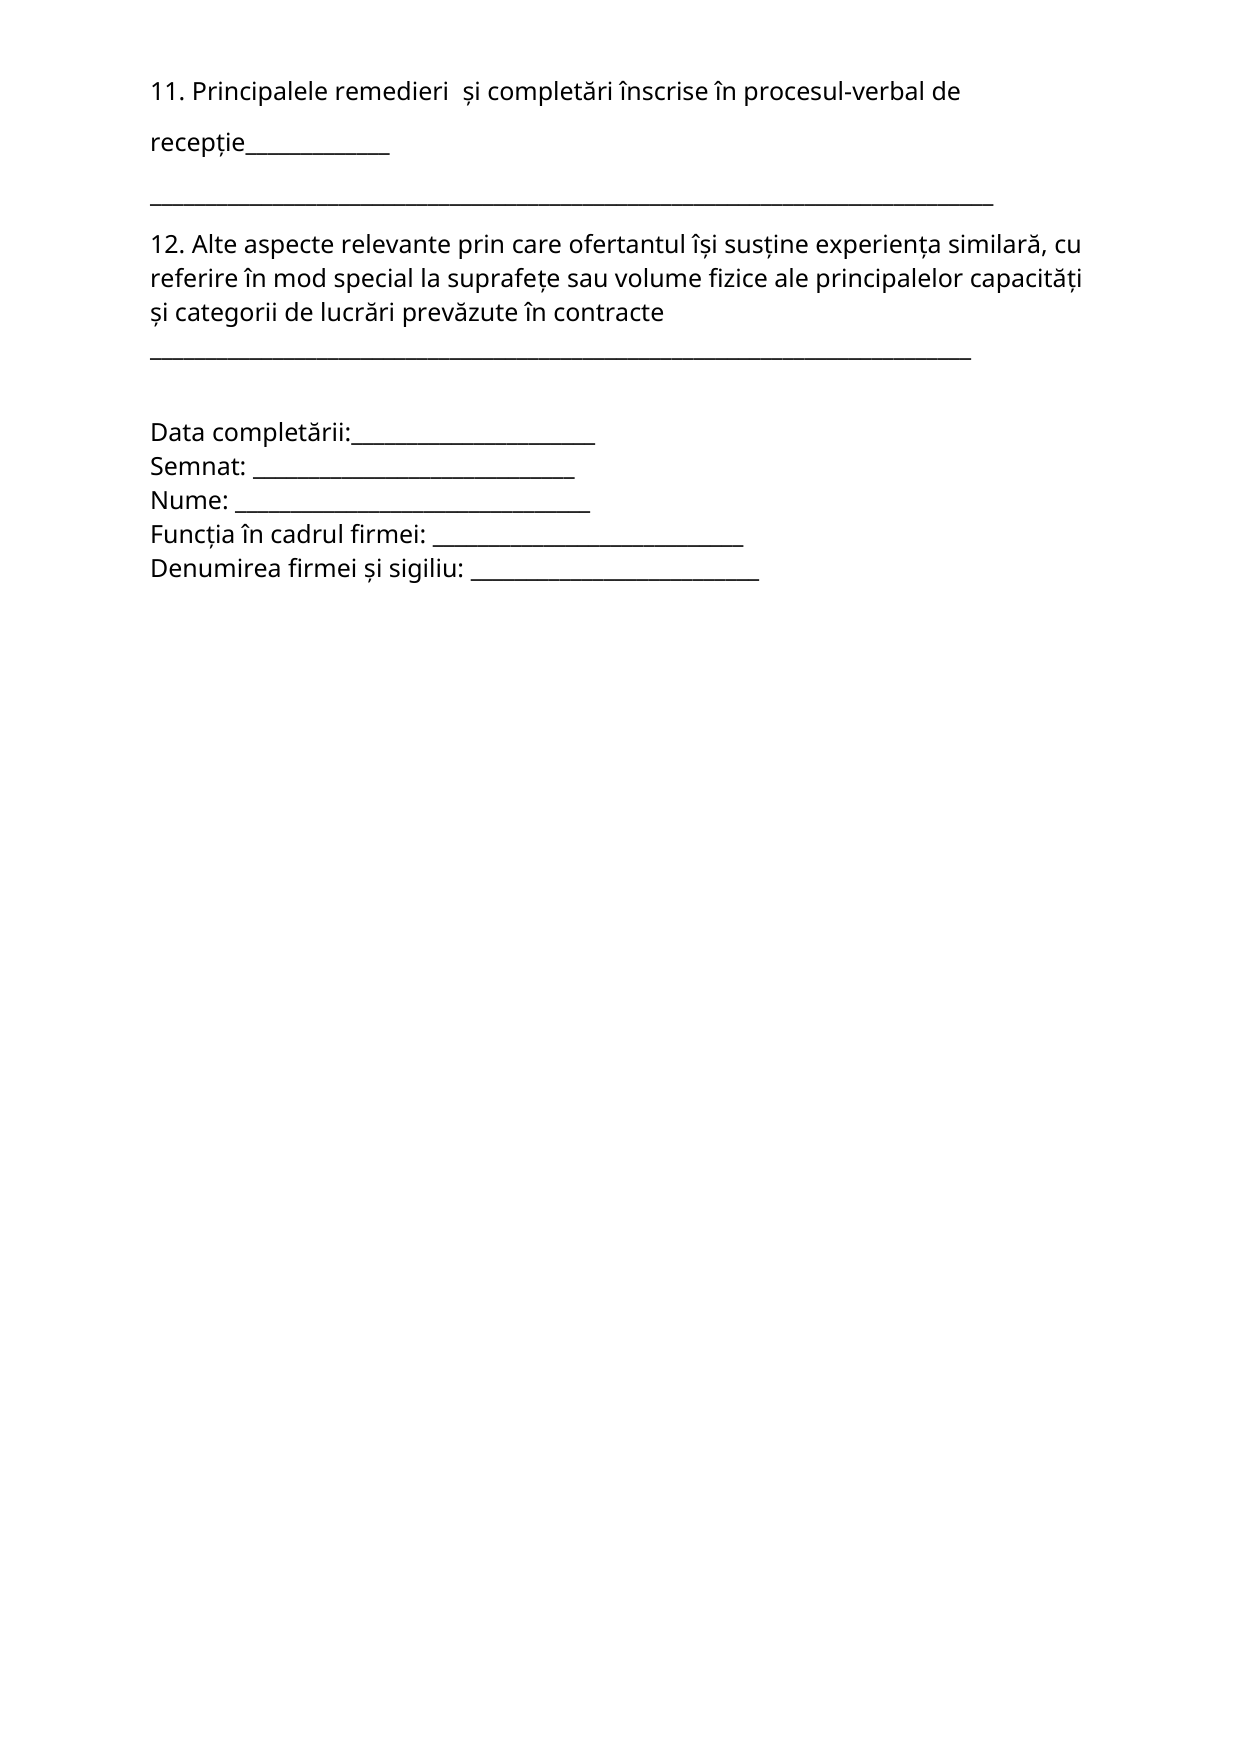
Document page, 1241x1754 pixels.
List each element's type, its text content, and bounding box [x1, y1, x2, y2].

text Denumirea firmei şi sigiliu: __________________________ [150, 551, 1090, 584]
text Nume: ________________________________ [150, 482, 1090, 516]
text Semnat: _____________________________ [150, 448, 1090, 482]
text ____________________________________________________________________________ [150, 176, 1090, 210]
text Data completării:______________________ [150, 414, 1090, 448]
text 12. Alte aspecte relevante prin care ofertantul îşi susţine experienţa similară, cu referire în mod special la suprafeţe sau volume fizice ale principalelor capacităţi şi categorii de lucrări prevăzute în contracte __________________________________________________________________________ [150, 227, 1090, 363]
text Funcţia în cadrul firmei: ____________________________ [150, 516, 1090, 551]
text 11. Principalele remedieri şi completări înscrise în procesul-verbal de recepţie_____________ [150, 74, 1090, 159]
